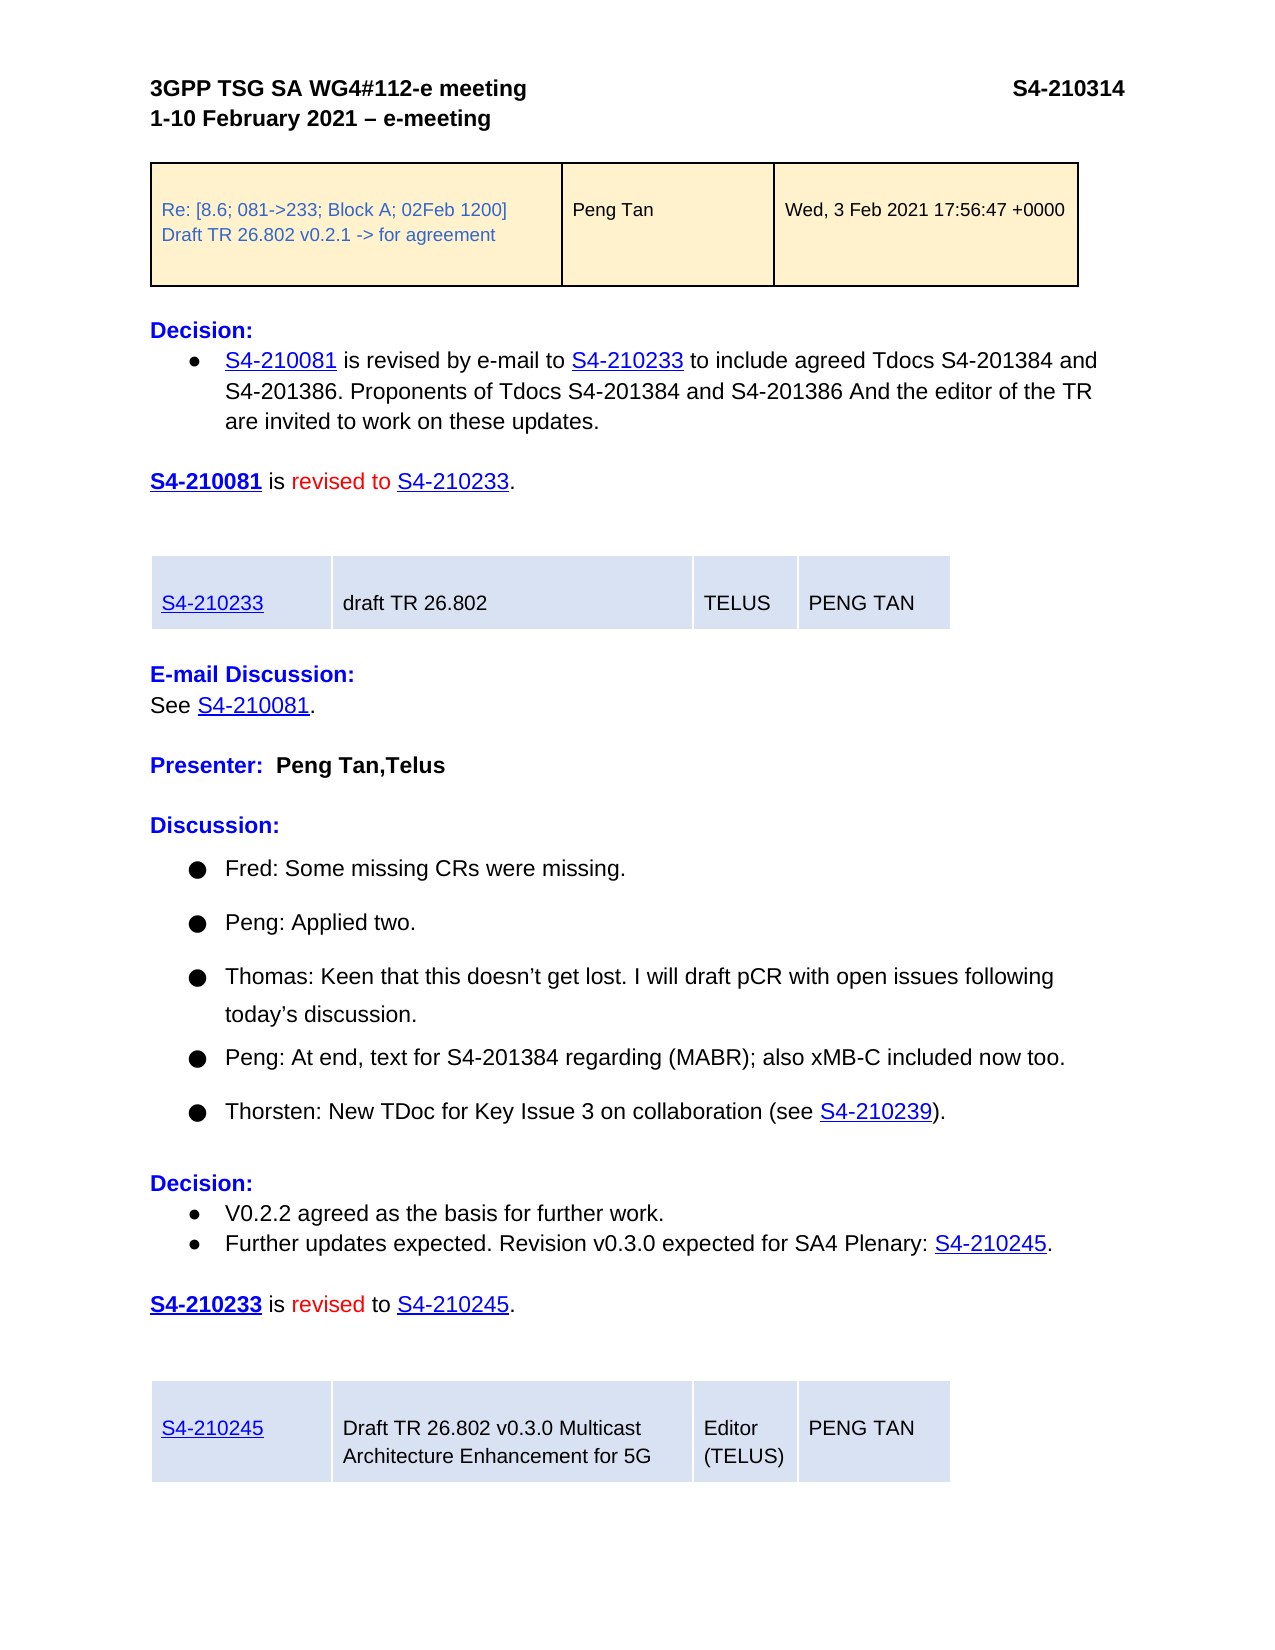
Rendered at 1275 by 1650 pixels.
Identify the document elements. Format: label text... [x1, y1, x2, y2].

table_header PENG TAN [799, 1381, 950, 1482]
text Decision: [150, 1170, 1125, 1196]
list S4-210081 is revised by e-mail to S4-210233 to include agreed Tdocs S4-201384 and S4-201386. Proponents of Tdocs S4-201384 and S4-201386 And the editor of the TR are invited to work on these updates. [187, 347, 1125, 434]
text E-mail Discussion: [150, 661, 1125, 688]
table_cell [152, 164, 561, 285]
table_header Editor (TELUS) [694, 1381, 797, 1482]
list Thorsten: New TDoc for Key Issue 3 on collaboration (see S4-210239). [187, 1086, 1125, 1133]
text See S4-210081. [150, 692, 1125, 718]
list Further updates expected. Revision v0.3.0 expected for SA4 Plenary: S4-210245. [187, 1230, 1125, 1257]
table_cell Wed, 3 Feb 2021 17:56:47 +0000 [775, 164, 1077, 285]
list Thomas: Keen that this doesn’t get lost. I will draft pCR with open issues following today’s discussion. [187, 951, 1125, 1028]
table_header PENG TAN [799, 556, 950, 629]
text Presenter: Peng Tan,Telus [150, 752, 1125, 778]
list Fred: Some missing CRs were missing. [187, 843, 1125, 890]
table_header S4-210233 [152, 556, 331, 629]
text Decision: [150, 317, 1125, 343]
text S4-210233 is revised to S4-210245. [150, 1291, 1125, 1317]
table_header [333, 1381, 692, 1482]
table_header draft TR 26.802 [333, 556, 692, 629]
table_header TELUS [694, 556, 797, 629]
list V0.2.2 agreed as the basis for further work. [187, 1200, 1125, 1226]
list Peng: Applied two. [187, 897, 1125, 944]
text Discussion: [150, 812, 1125, 839]
table_cell Peng Tan [563, 164, 773, 285]
list Peng: At end, text for S4-201384 regarding (MABR); also xMB-C included now too. [187, 1032, 1125, 1079]
text S4-210081 is revised to S4-210233. [150, 468, 1125, 494]
table_header S4-210245 [152, 1381, 331, 1482]
